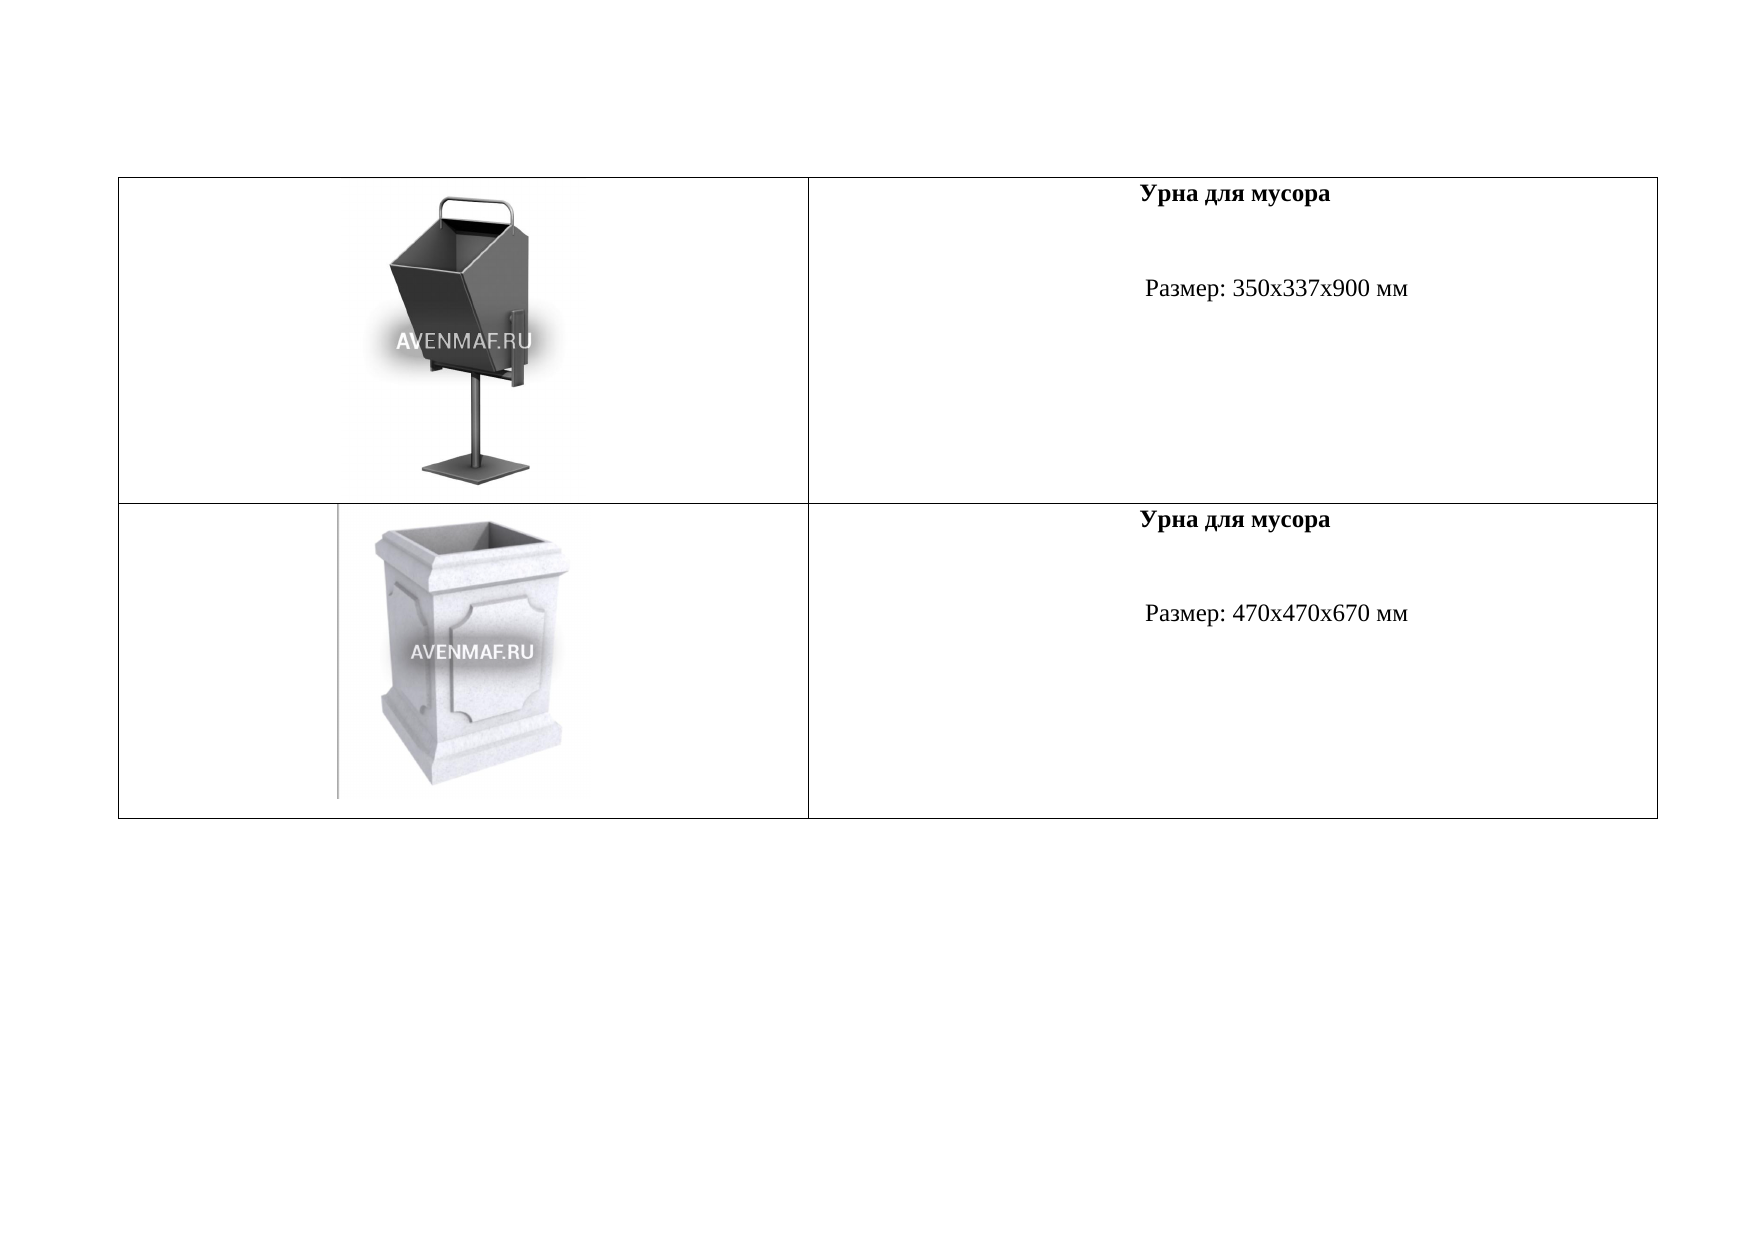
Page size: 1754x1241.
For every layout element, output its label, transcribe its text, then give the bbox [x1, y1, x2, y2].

table_cell [587, 178, 808, 503]
table_cell [119, 504, 808, 818]
table_cell Урна для мусора [809, 178, 1657, 503]
table_cell Урна для мусора [809, 504, 1657, 818]
table_cell [119, 178, 341, 503]
